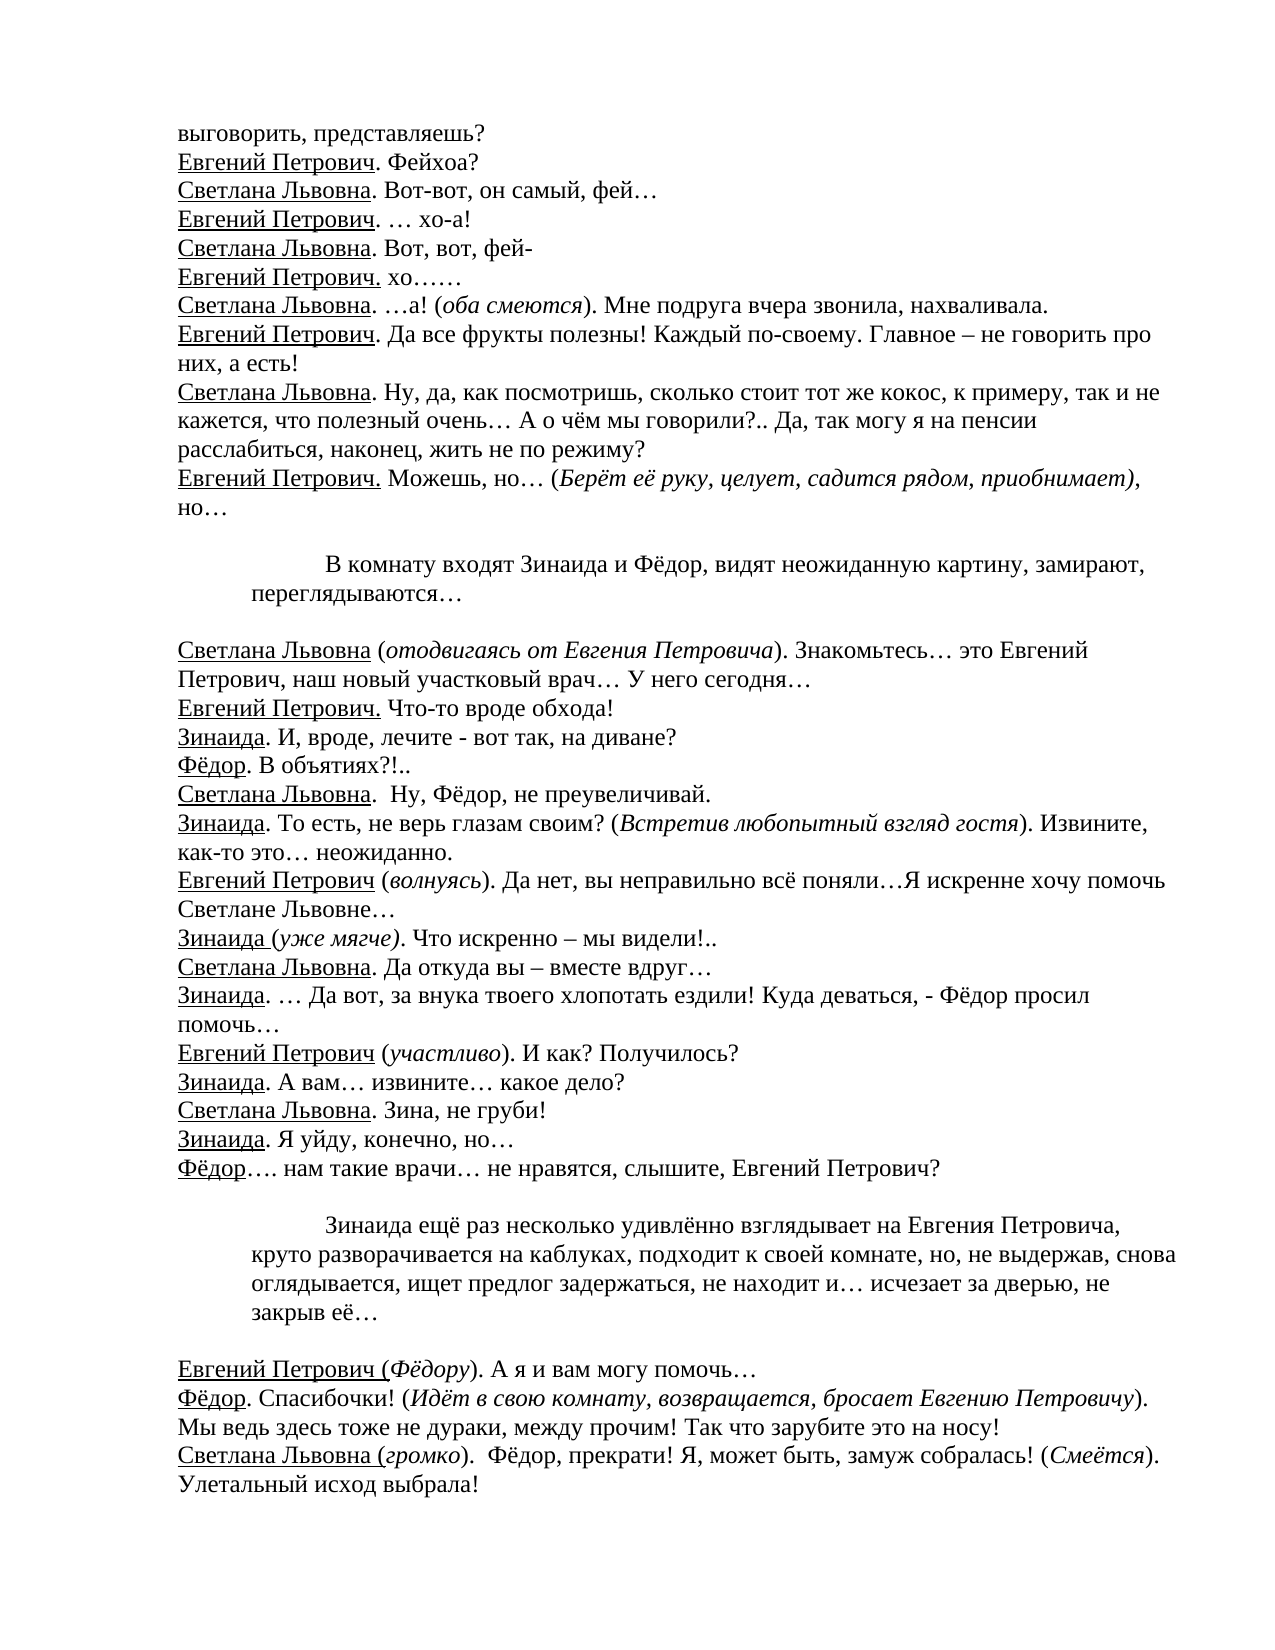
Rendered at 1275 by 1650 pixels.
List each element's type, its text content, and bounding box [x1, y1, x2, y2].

text Евгений Петрович. хо…… [177, 262, 1186, 291]
text Светлана Львовна. Вот-вот, он самый, фей… [177, 176, 1186, 204]
text Зинаида. И, вроде, лечите - вот так, на диване? [177, 722, 1186, 751]
text Фёдор. В объятиях?!.. [177, 751, 1186, 779]
text Зинаида (уже мягче). Что искренно – мы видели!.. [177, 923, 1186, 952]
text Евгений Петрович. Фейхоа? [177, 147, 1186, 176]
text Светлана Львовна. Ну, Фёдор, не преувеличивай. [177, 779, 1186, 808]
text Евгений Петрович. Да все фрукты полезны! Каждый по-своему. Главное – не говорить про них, а есть! [177, 319, 1186, 377]
text В комнату входят Зинаида и Фёдор, видят неожиданную картину, замирают, переглядываются… [251, 549, 1186, 607]
text Светлана Львовна. Ну, да, как посмотришь, сколько стоит тот же кокос, к примеру, так и не кажется, что полезный очень… А о чём мы говорили?.. Да, так могу я на пенсии расслабиться, наконец, жить не по режиму? [177, 377, 1186, 463]
text Светлана Львовна (громко). Фёдор, прекрати! Я, может быть, замуж собралась! (Смеётся). Улетальный исход выбрала! [177, 1441, 1186, 1498]
text Евгений Петрович (Фёдору). А я и вам могу помочь… [177, 1354, 1186, 1383]
text Евгений Петрович. Можешь, но… (Берёт её руку, целует, садится рядом, приобнимает), но… [177, 463, 1186, 521]
text Евгений Петрович (участливо). И как? Получилось? [177, 1038, 1186, 1067]
text Зинаида. Я уйду, конечно, но… [177, 1124, 1186, 1153]
text Евгений Петрович. Что-то вроде обхода! [177, 693, 1186, 722]
text Зинаида. То есть, не верь глазам своим? (Встретив любопытный взгляд гостя). Извините, как-то это… неожиданно. [177, 808, 1186, 866]
text Светлана Львовна. Зина, не груби! [177, 1096, 1186, 1124]
text Евгений Петрович (волнуясь). Да нет, вы неправильно всё поняли…Я искренне хочу помочь Светлане Львовне… [177, 866, 1186, 923]
text Зинаида ещё раз несколько удивлённо взглядывает на Евгения Петровича, круто разворачивается на каблуках, подходит к своей комнате, но, не выдержав, снова оглядывается, ищет предлог задержаться, не находит и… исчезает за дверью, не закрыв её… [251, 1211, 1186, 1326]
text Фёдор…. нам такие врачи… не нравятся, слышите, Евгений Петрович? [177, 1153, 1186, 1182]
text Светлана Львовна (отодвигаясь от Евгения Петровича). Знакомьтесь… это Евгений Петрович, наш новый участковый врач… У него сегодня… [177, 636, 1186, 693]
text Зинаида. … Да вот, за внука твоего хлопотать ездили! Куда деваться, - Фёдор просил помочь… [177, 981, 1186, 1038]
text Светлана Львовна. Вот, вот, фей- [177, 233, 1186, 262]
text Светлана Львовна. …а! (оба смеются). Мне подруга вчера звонила, нахваливала. [177, 291, 1186, 319]
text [177, 118, 1186, 147]
text Евгений Петрович. … хо-а! [177, 204, 1186, 233]
text Фёдор. Спасибочки! (Идёт в свою комнату, возвращается, бросает Евгению Петровичу). Мы ведь здесь тоже не дураки, между прочим! Так что зарубите это на носу! [177, 1383, 1186, 1441]
text Светлана Львовна. Да откуда вы – вместе вдруг… [177, 952, 1186, 981]
text Зинаида. А вам… извините… какое дело? [177, 1067, 1186, 1096]
